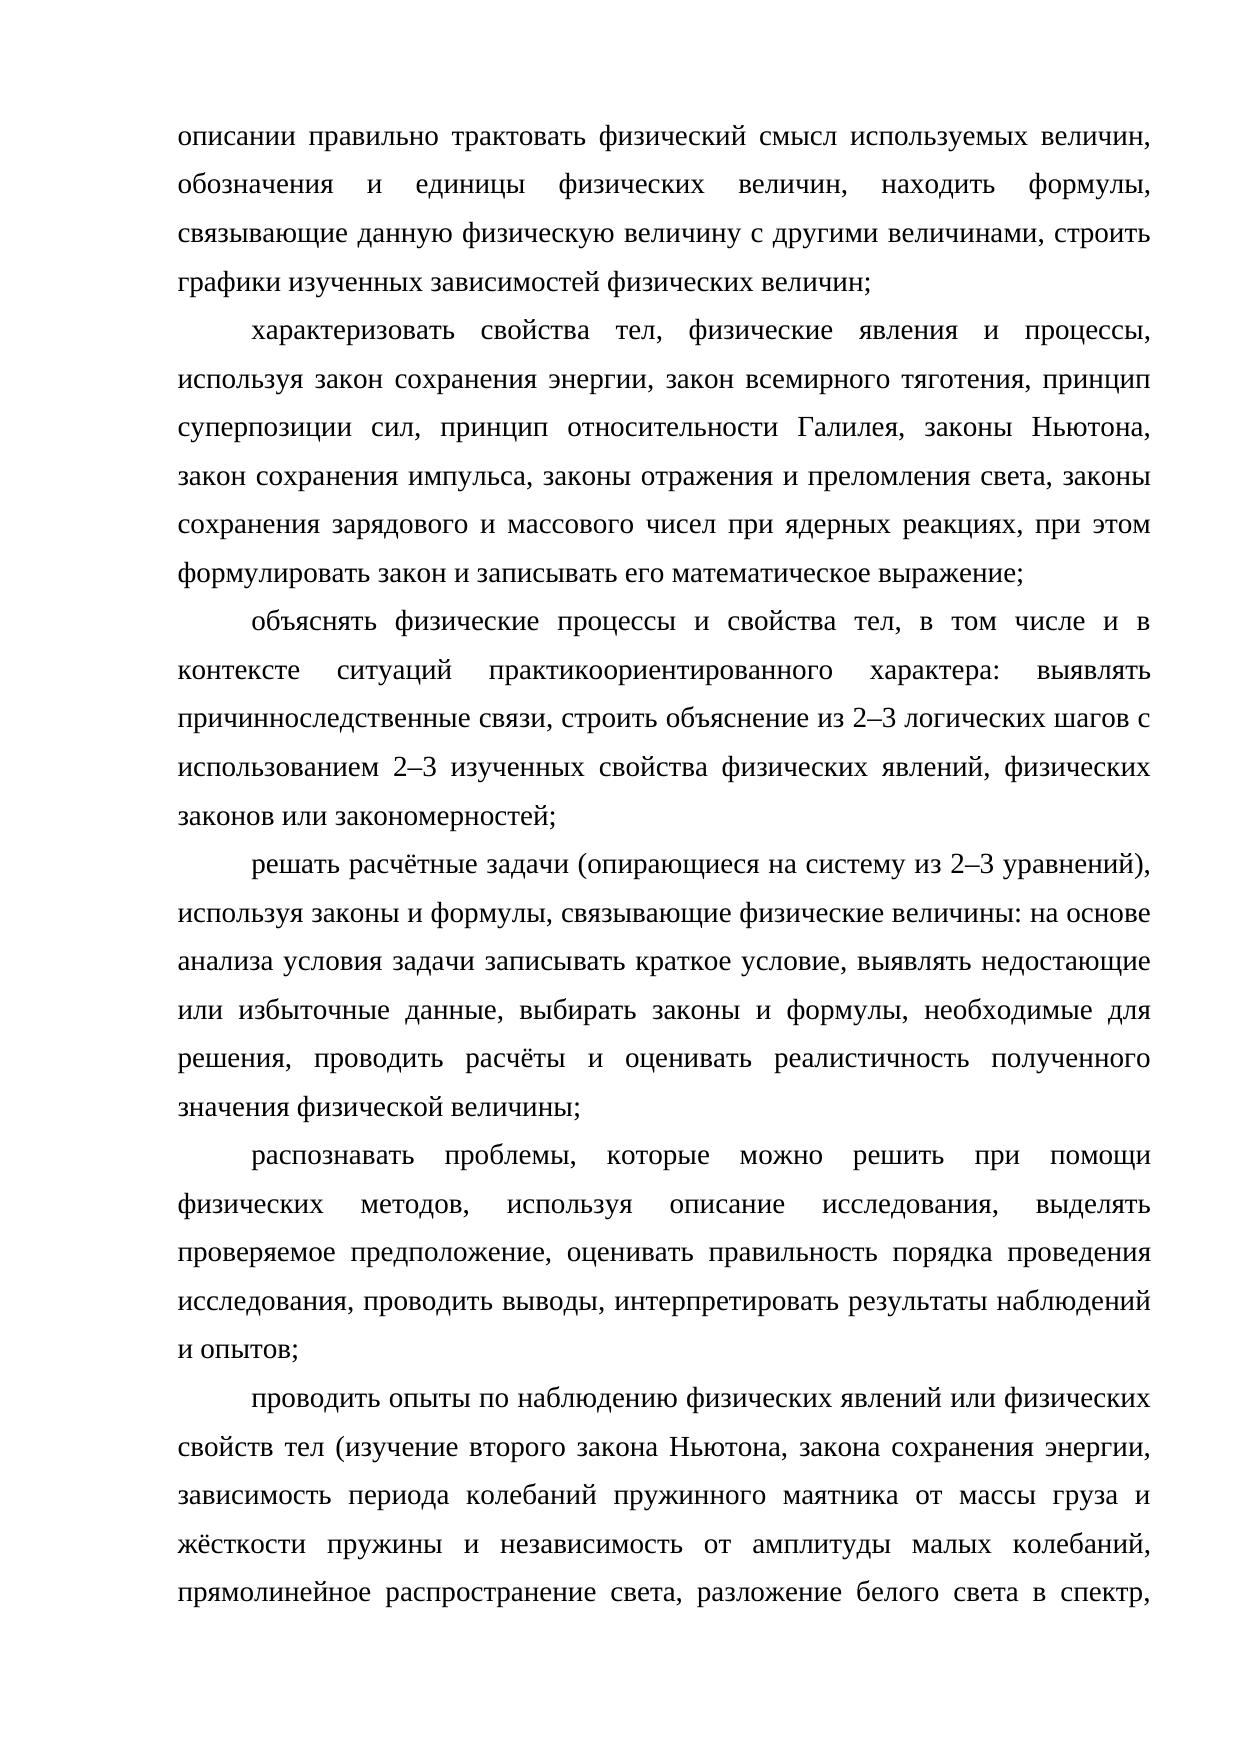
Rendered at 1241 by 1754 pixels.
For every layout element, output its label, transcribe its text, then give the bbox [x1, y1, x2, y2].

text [177, 1380, 1152, 1608]
text объяснять физические процессы и свойства тел, в том числе и в контексте ситуаций практико­ориентированного характера: выявлять причинно­следственные связи, строить объяснение из 2–3 логических шагов с использованием 2–3 изученных свойства физических явлений, физических законов или закономерностей; [177, 603, 1152, 831]
text характеризовать свойства тел, физические явления и процессы, используя закон сохранения энергии, закон всемирного тяготения, принцип суперпозиции сил, принцип относительности Галилея, законы Ньютона, закон сохранения импульса, законы отражения и преломления света, законы сохранения зарядового и массового чисел при ядерных реакциях, при этом формулировать закон и записывать его математическое выражение; [177, 312, 1152, 588]
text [177, 118, 1152, 297]
text решать расчётные задачи (опирающиеся на систему из 2–3 уравнений), используя законы и формулы, связывающие физические величины: на основе анализа условия задачи записывать краткое условие, выявлять недостающие или избыточные данные, выбирать законы и формулы, необходимые для решения, проводить расчёты и оценивать реалистичность полученного значения физической величины; [177, 846, 1152, 1122]
text распознавать проблемы, которые можно решить при помощи физических методов, используя описание исследования, выделять проверяемое предположение, оценивать правильность порядка проведения исследования, проводить выводы, интерпретировать результаты наблюдений и опытов; [177, 1137, 1152, 1365]
